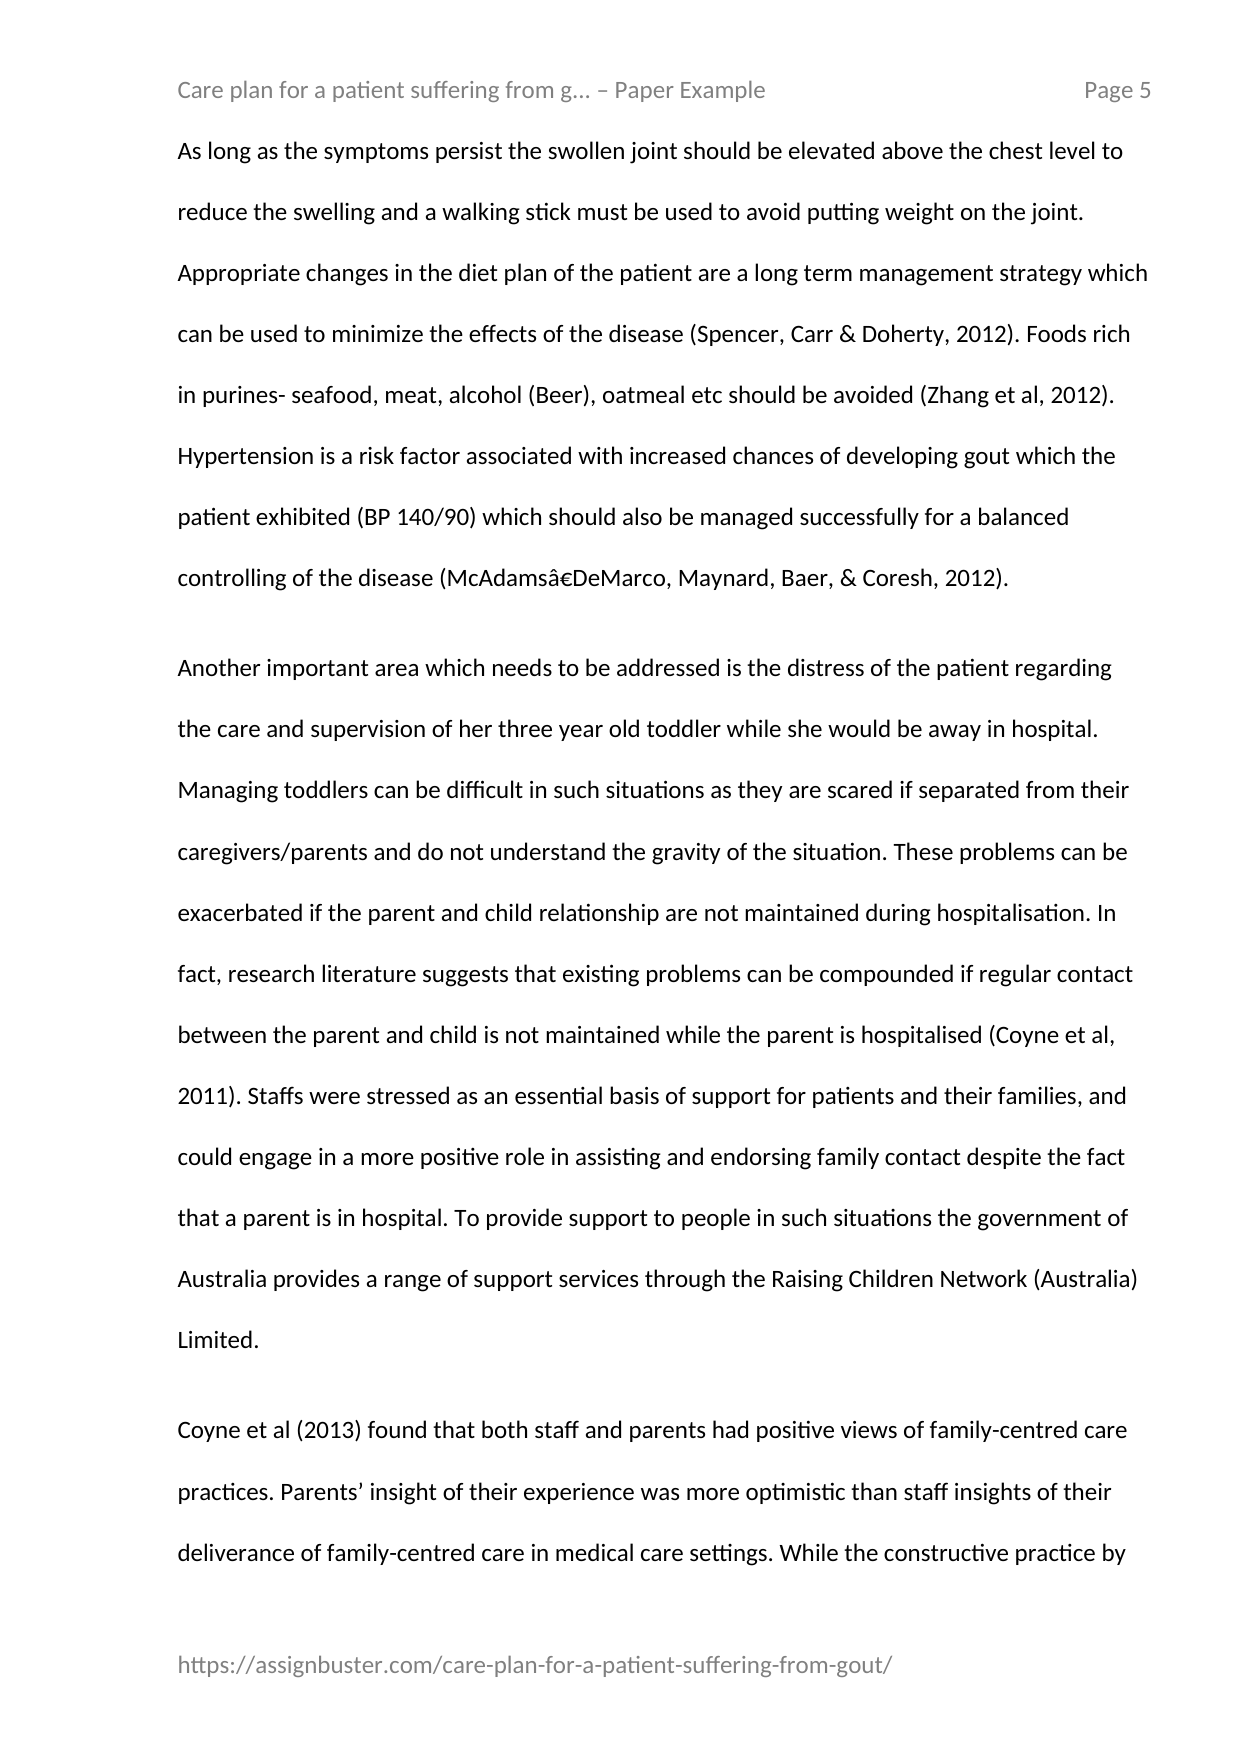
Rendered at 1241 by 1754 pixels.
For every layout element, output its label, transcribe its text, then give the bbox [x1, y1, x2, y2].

text As long as the symptoms persist the swollen joint should be elevated above the chest level to reduce the swelling and a walking stick must be used to avoid putting weight on the joint. Appropriate changes in the diet plan of the patient are a long term management strategy which can be used to minimize the effects of the disease (Spencer, Carr & Doherty, 2012). Foods rich in purines- seafood, meat, alcohol (Beer), oatmeal etc should be avoided (Zhang et al, 2012). Hypertension is a risk factor associated with increased chances of developing gout which the patient exhibited (BP 140/90) which should also be managed successfully for a balanced controlling of the disease (McAdamsâ€DeMarco, Maynard, Baer, & Coresh, 2012). [177, 135, 1152, 593]
text Another important area which needs to be addressed is the distress of the patient regarding the care and supervision of her three year old toddler while she would be away in hospital. Managing toddlers can be difficult in such situations as they are scared if separated from their caregivers/parents and do not understand the gravity of the situation. These problems can be exacerbated if the parent and child relationship are not maintained during hospitalisation. In fact, research literature suggests that existing problems can be compounded if regular contact between the parent and child is not maintained while the parent is hospitalised (Coyne et al, 2011). Staffs were stressed as an essential basis of support for patients and their families, and could engage in a more positive role in assisting and endorsing family contact despite the fact that a parent is in hospital. To provide support to people in such situations the government of Australia provides a range of support services through the Raising Children Network (Australia) Limited. [177, 653, 1152, 1354]
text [177, 1414, 1152, 1567]
